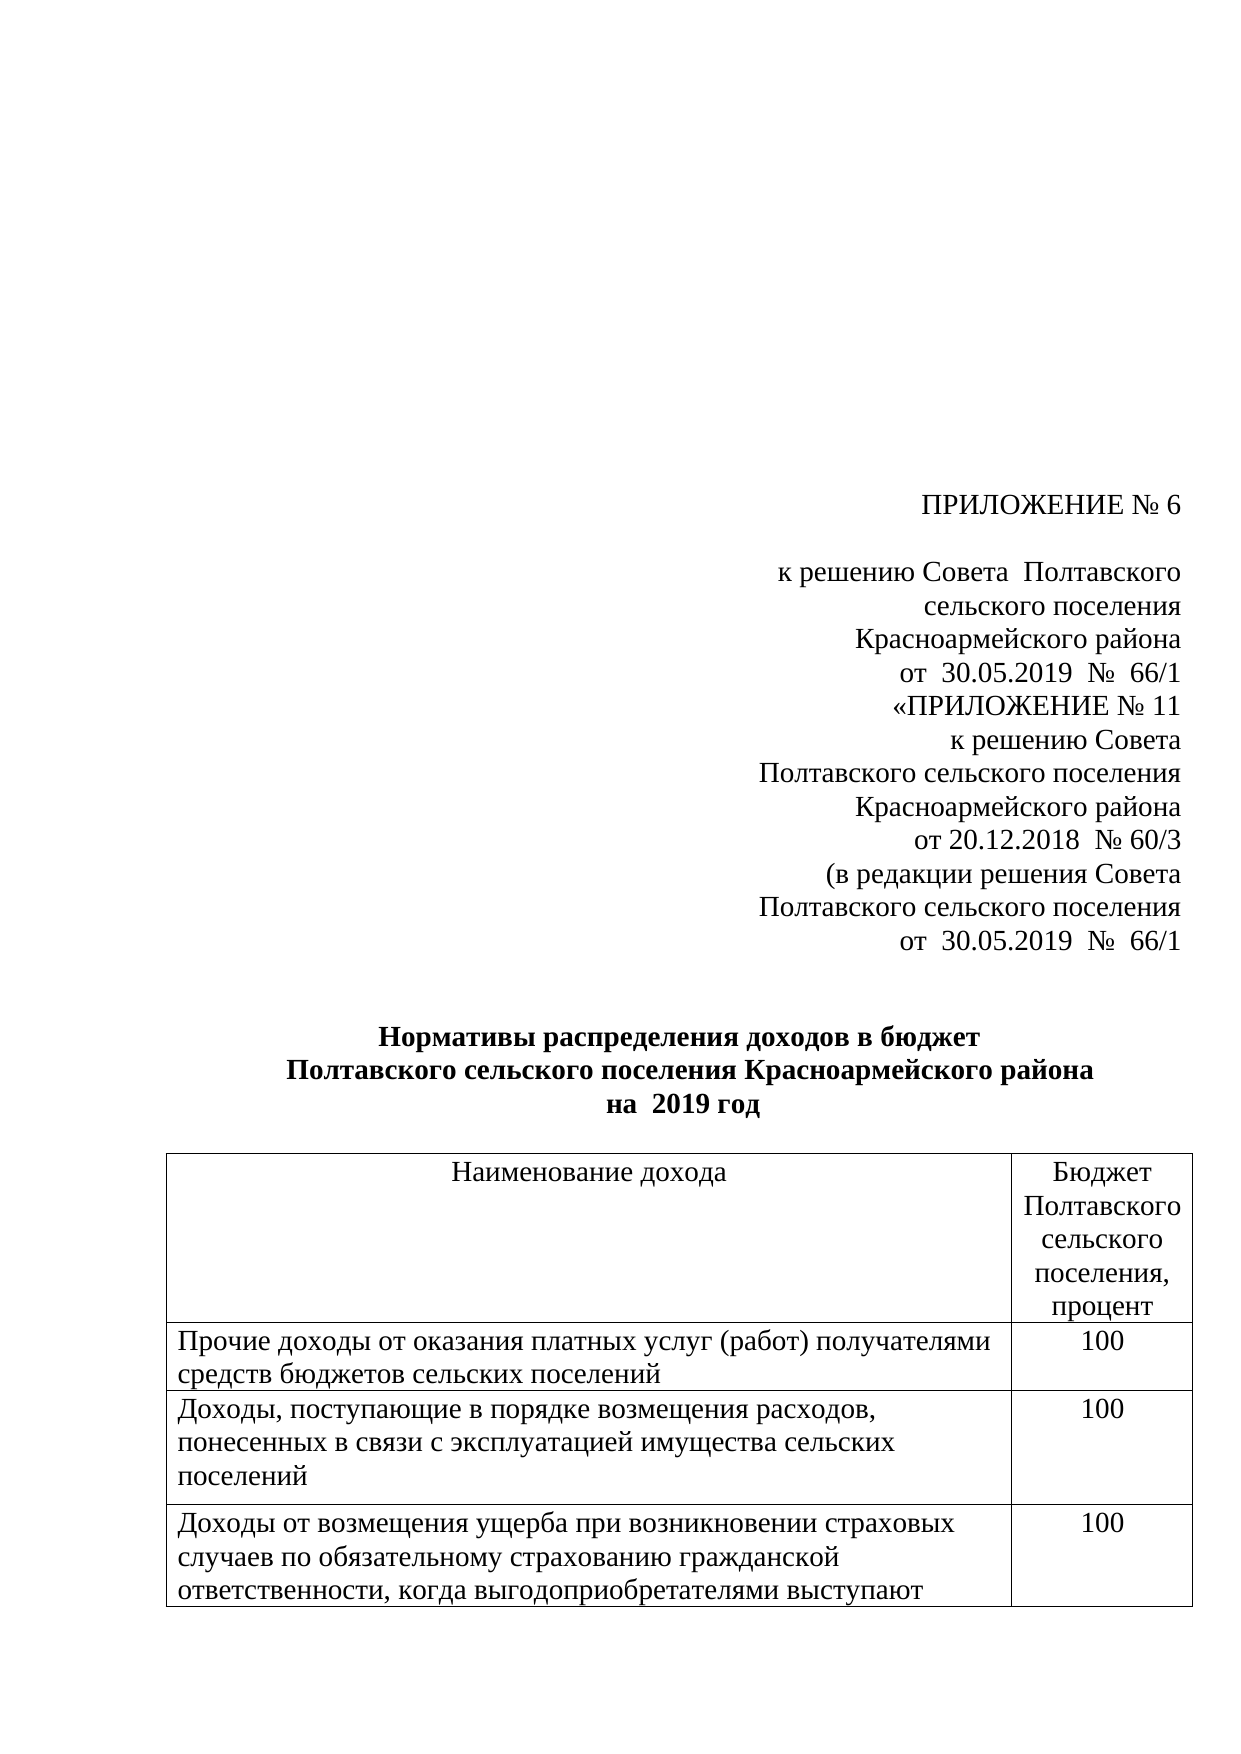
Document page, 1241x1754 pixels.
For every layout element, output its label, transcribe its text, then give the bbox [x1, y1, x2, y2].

text «ПРИЛОЖЕНИЕ № 11 [177, 688, 1181, 722]
text ПРИЛОЖЕНИЕ № 6 [177, 487, 1181, 521]
text Красноармейского района [177, 789, 1181, 822]
text от 20.12.2018 № 60/3 [177, 822, 1181, 856]
subtitle на 2019 год [177, 1086, 1181, 1119]
text сельского поселения [177, 588, 1181, 621]
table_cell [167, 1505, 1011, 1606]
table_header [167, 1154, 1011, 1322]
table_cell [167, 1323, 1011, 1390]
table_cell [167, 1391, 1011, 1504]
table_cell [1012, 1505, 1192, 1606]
text Красноармейского района [177, 621, 1181, 655]
text от 30.05.2019 № 66/1 [546, 923, 1181, 957]
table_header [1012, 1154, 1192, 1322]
subtitle Нормативы распределения доходов в бюджет [177, 1019, 1181, 1052]
text к решению Совета Полтавского [177, 554, 1181, 588]
text (в редакции решения Совета [177, 856, 1181, 889]
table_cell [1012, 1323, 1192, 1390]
text к решению Совета [177, 722, 1181, 755]
subtitle Полтавского сельского поселения Красноармейского района [177, 1052, 1181, 1086]
text Полтавского сельского поселения [177, 755, 1181, 789]
text от 30.05.2019 № 66/1 [177, 655, 1181, 688]
text Полтавского сельского поселения [177, 889, 1181, 923]
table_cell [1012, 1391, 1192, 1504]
